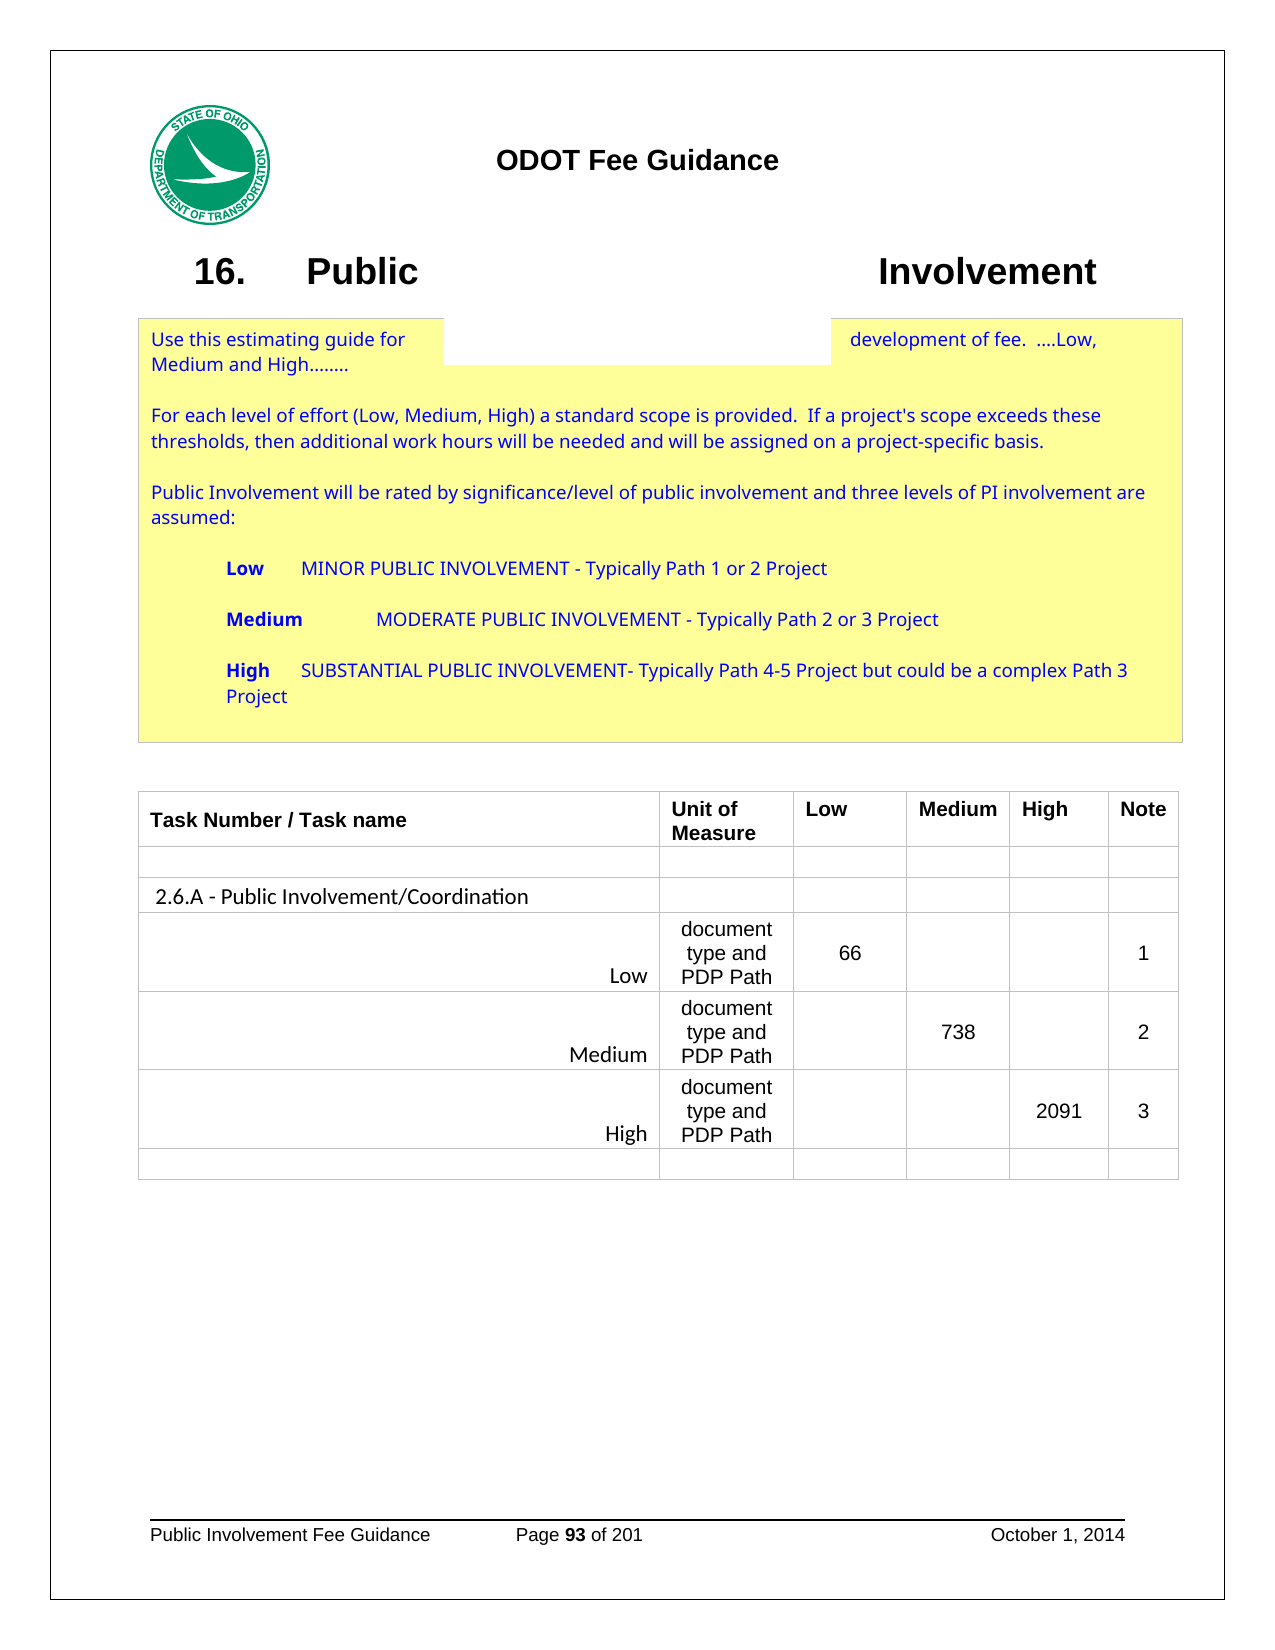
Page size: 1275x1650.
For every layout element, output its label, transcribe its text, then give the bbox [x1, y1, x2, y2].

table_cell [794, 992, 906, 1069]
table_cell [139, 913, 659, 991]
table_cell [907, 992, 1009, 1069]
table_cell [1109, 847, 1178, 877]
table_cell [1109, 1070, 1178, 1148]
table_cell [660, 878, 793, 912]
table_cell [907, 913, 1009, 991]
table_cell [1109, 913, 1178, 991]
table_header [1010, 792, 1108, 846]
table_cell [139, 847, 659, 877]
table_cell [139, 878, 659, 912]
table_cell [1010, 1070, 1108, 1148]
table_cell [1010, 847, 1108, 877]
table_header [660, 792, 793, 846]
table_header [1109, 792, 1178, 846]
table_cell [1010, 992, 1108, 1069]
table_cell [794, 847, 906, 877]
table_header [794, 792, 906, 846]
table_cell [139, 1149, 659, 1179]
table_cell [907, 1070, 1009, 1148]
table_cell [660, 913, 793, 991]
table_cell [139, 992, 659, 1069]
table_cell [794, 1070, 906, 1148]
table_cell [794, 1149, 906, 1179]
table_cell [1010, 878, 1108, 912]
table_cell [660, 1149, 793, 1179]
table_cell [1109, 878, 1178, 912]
subtitle Public Involvement [187, 249, 444, 292]
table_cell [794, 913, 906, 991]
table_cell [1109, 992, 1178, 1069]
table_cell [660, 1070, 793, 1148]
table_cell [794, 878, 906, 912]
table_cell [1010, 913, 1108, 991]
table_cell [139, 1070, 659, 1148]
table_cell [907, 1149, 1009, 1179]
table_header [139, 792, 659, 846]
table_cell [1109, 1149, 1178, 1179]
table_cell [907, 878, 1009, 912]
subtitle Public Involvement [831, 249, 1125, 292]
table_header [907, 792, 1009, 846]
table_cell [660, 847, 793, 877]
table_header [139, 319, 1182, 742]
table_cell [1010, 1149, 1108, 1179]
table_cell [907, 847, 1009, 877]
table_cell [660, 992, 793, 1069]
